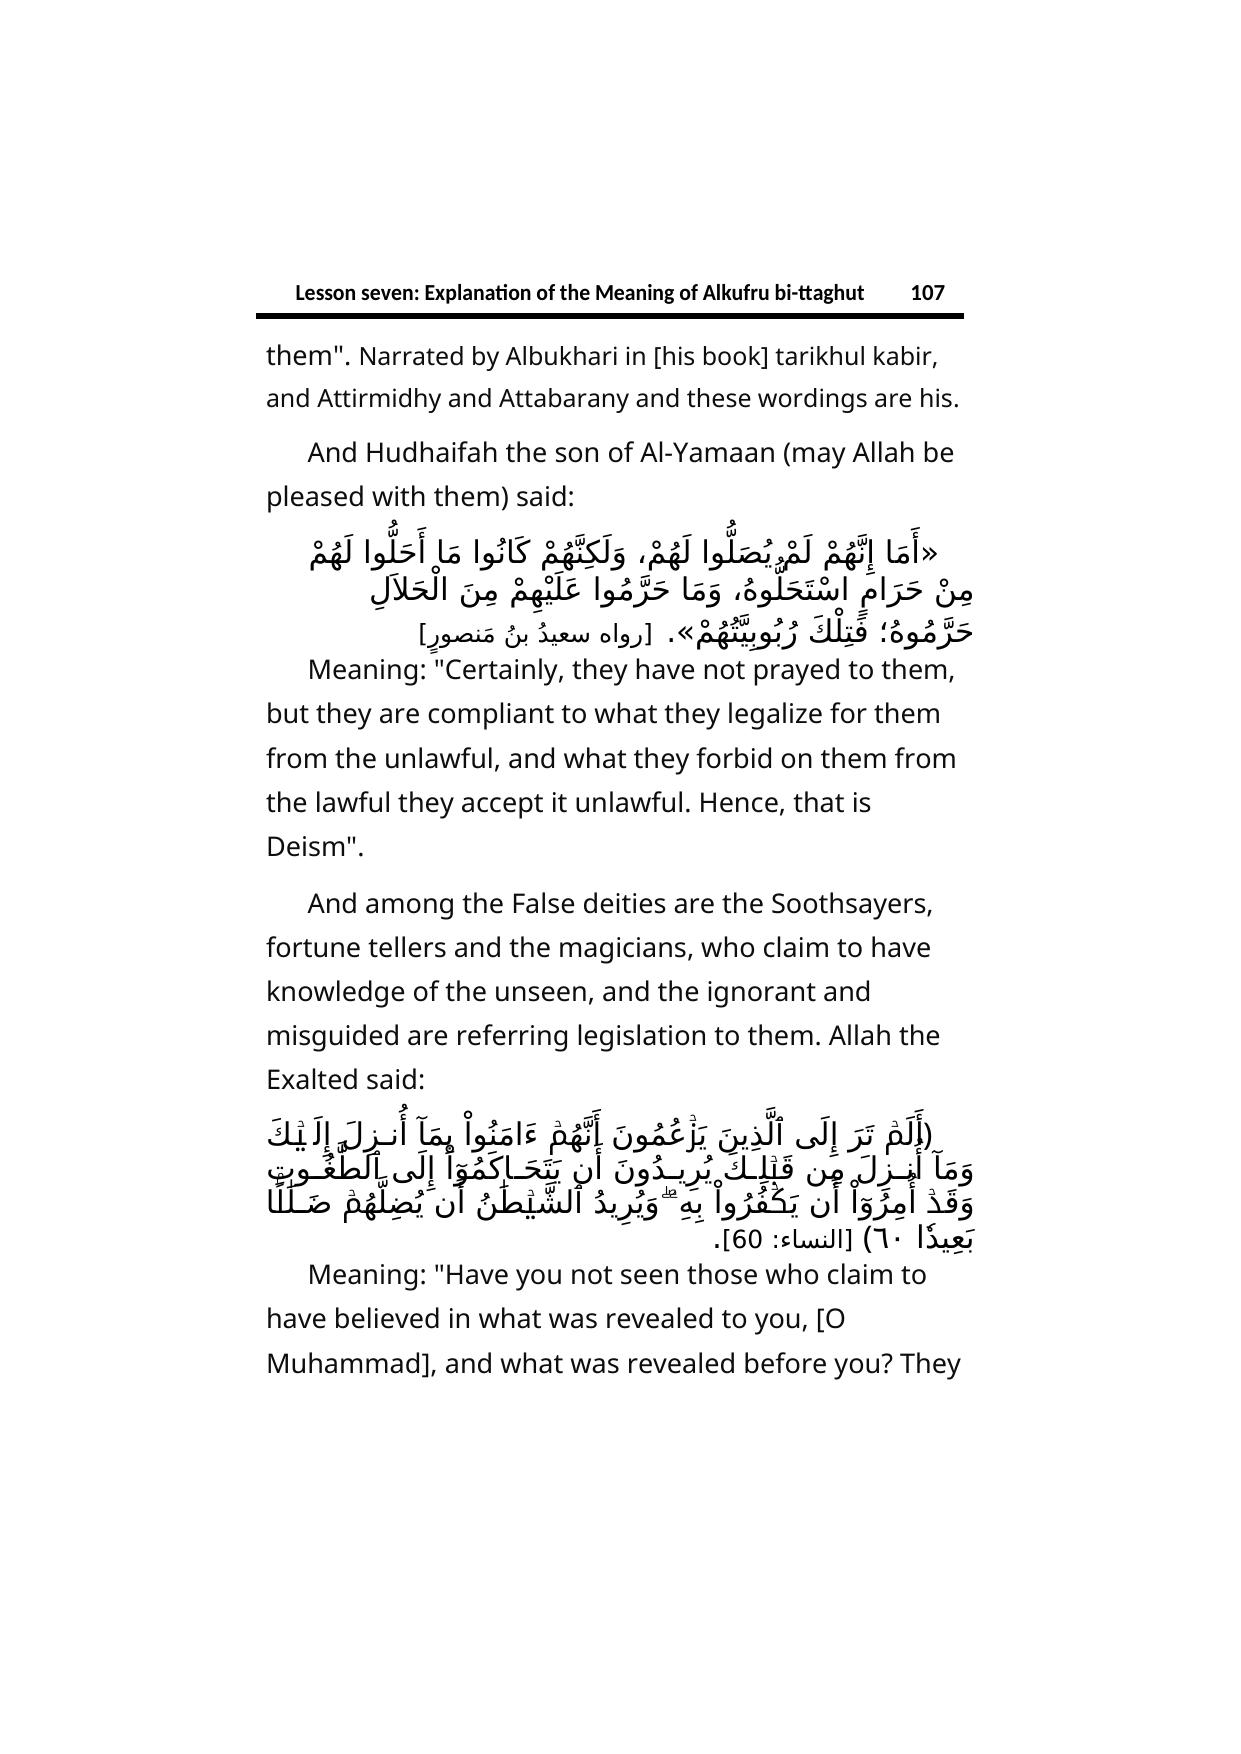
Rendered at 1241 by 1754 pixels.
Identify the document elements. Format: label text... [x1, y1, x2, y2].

text And Hudhaifah the son of Al-Yamaan (may Allah be pleased with them) said: [266, 434, 974, 515]
text And among the False deities are the Soothsayers, fortune tellers and the magicians, who claim to have knowledge of the unseen, and the ignorant and misguided are referring legislation to them. Allah the Exalted said: [266, 884, 974, 1098]
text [266, 1256, 974, 1381]
text «أَمَا إِنَّهُمْ لَمْ يُصَلُّوا لَهُمْ، وَلَكِنَّهُمْ كَانُوا مَا أَحَلُّوا لَهُمْ مِنْ حَرَامٍ اسْتَحَلُّوهُ، وَمَا حَرَّمُوا عَلَيْهِمْ مِنَ الْحَلاَلِ حَرَّمُوهُ؛ فَتِلْكَ رُبُوبِيَّتُهُمْ». [رواه سعيدُ بنُ مَنصورٍ] [266, 534, 974, 651]
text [266, 337, 974, 414]
text Meaning: "Certainly, they have not prayed to them, but they are compliant to what they legalize for them from the unlawful, and what they forbid on them from the lawful they accept it unlawful. Hence, that is Deism". [266, 651, 974, 864]
text ﴿أَلَمۡ تَرَ إِلَى ٱلَّذِينَ يَزۡعُمُونَ أَنَّهُمۡ ءَامَنُواْ بِمَآ أُنزِلَ إِلَيۡكَ وَمَآ أُنزِلَ مِن قَبۡلِكَ يُرِيدُونَ أَن يَتَحَاكَمُوٓاْ إِلَى ٱلطَّٰغُوتِ وَقَدۡ أُمِرُوٓاْ أَن يَكۡفُرُواْ بِهِۦۖ وَيُرِيدُ ٱلشَّيۡطَٰنُ أَن يُضِلَّهُمۡ ضَلَٰلَۢا بَعِيدٗا ٦٠﴾ [النساء: 60]. [266, 1117, 974, 1256]
